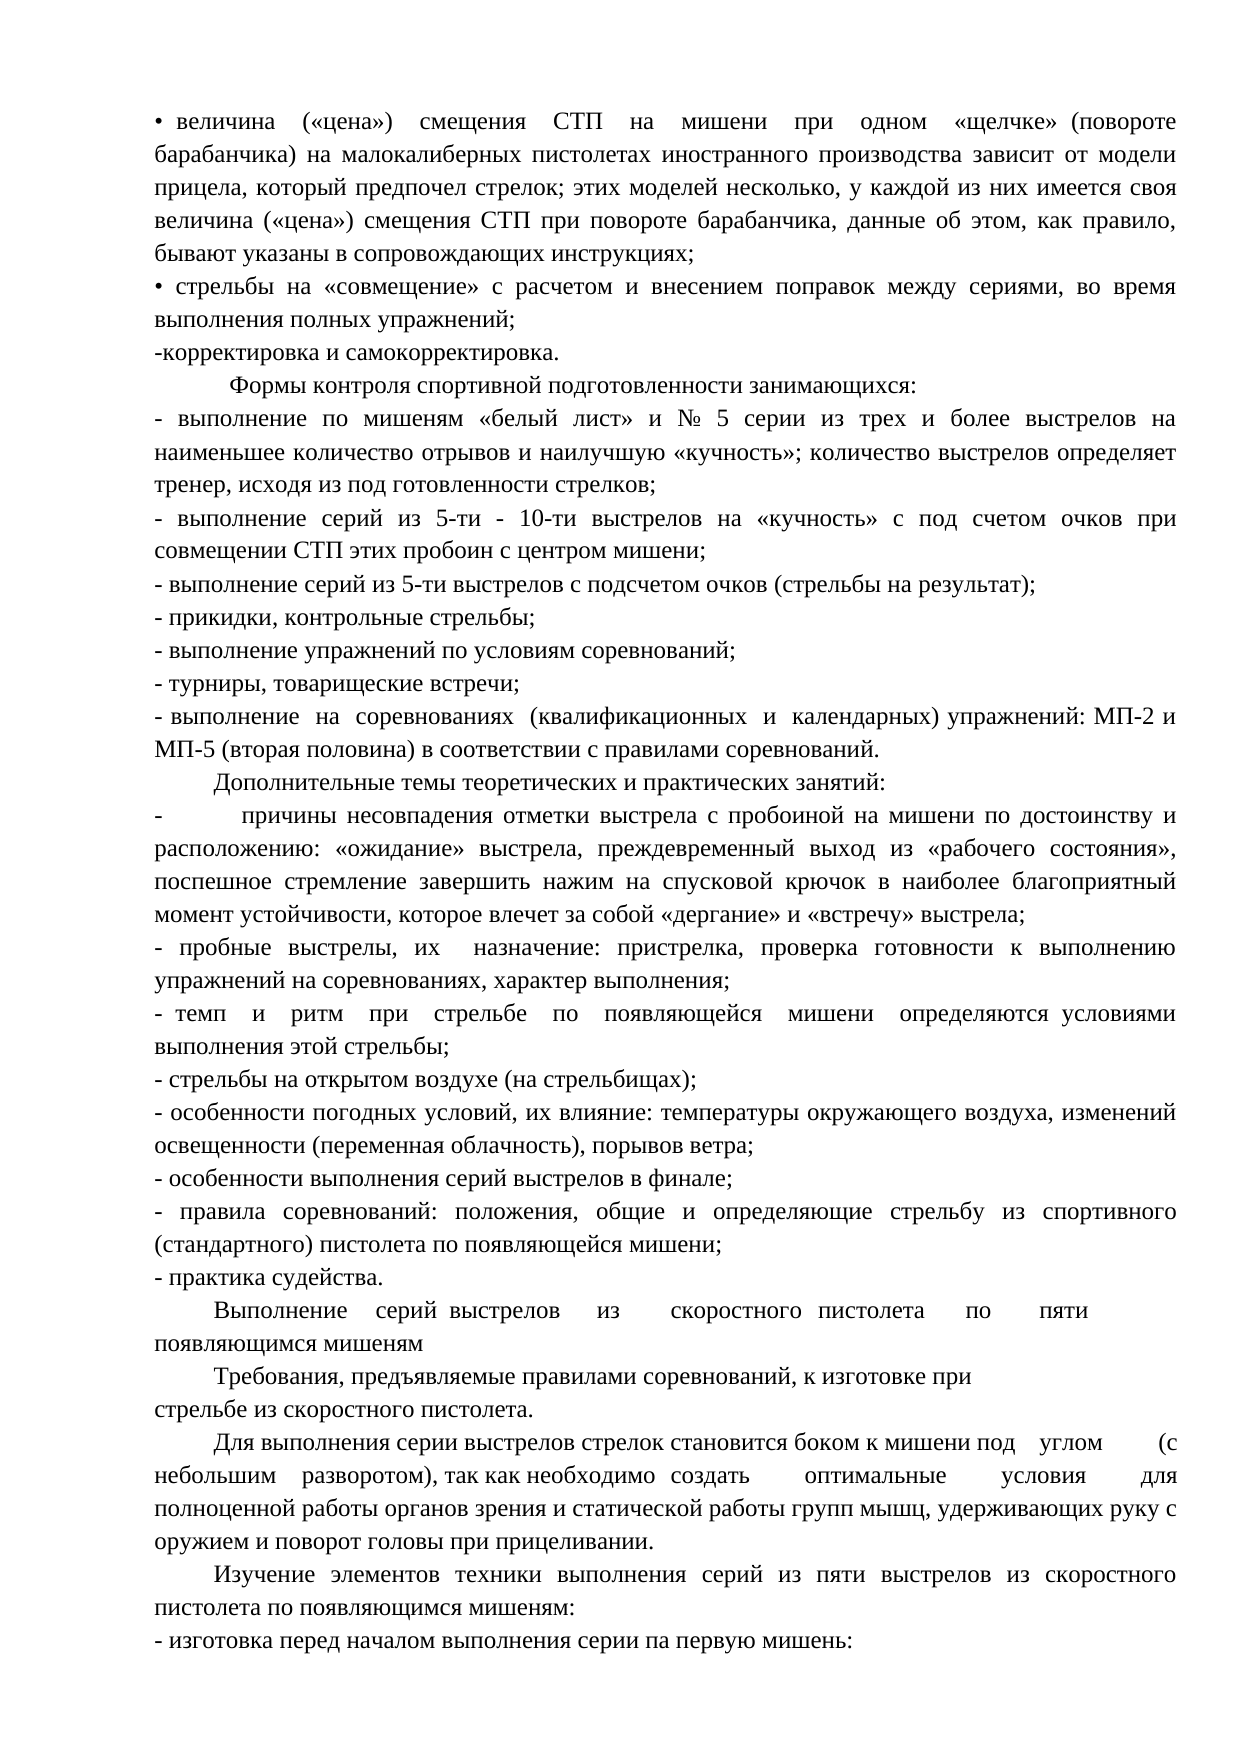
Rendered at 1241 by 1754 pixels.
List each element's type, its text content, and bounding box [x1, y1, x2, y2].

text - стрельбы на открытом воздухе (на стрельбищах); [154, 1064, 1178, 1093]
text стрельбе из скоростного пистолета. [154, 1394, 1178, 1423]
text - изготовка перед началом выполнения серии па первую мишень: [154, 1625, 1178, 1654]
text - особенности погодных условий, их влияние: температуры окружающего воздуха, изменений освещенности (переменная облачность), порывов ветра; [154, 1097, 1178, 1159]
text - выполнение серий из 5-ти - 10-ти выстрелов на «кучность» с под счетом очков при совмещении СТП этих пробоин с центром мишени; [154, 503, 1178, 564]
text Изучение элементов техники выполнения серий из пяти выстрелов из скоростного пистолета по появляющимся мишеням: [154, 1559, 1178, 1621]
text - темп и ритм при стрельбе по появляющейся мишени определяются условиями выполнения этой стрельбы; [154, 998, 1178, 1060]
text - выполнение по мишеням «белый лист» и № 5 серии из трех и более выстрелов на наименьшее количество отрывов и наилучшую «кучность»; количество выстрелов определяет тренер, исходя из под готовленности стрелков; [154, 403, 1178, 498]
text Выполнение серий выстрелов из скоростного пистолета по пяти появляющимся мишеням [154, 1295, 1178, 1357]
text - правила соревнований: положения, общие и определяющие стрельбу из спортивного (стандартного) пистолета по появляющейся мишени; [154, 1196, 1178, 1258]
text - выполнение упражнений по условиям соревнований; [154, 635, 1178, 663]
text - выполнение на соревнованиях (квалификационных и календарных) упражнений: МП-2 и МП-5 (вторая половина) в соответствии с правилами соревнований. [154, 701, 1178, 762]
text - турниры, товарищеские встречи; [154, 668, 1178, 696]
text -корректировка и самокорректировка. [154, 337, 1178, 366]
text - пробные выстрелы, их назначение: пристрелка, проверка готовности к выполнению упражнений на соревнованиях, характер выполнения; [154, 932, 1178, 994]
text - причины несовпадения отметки выстрела с пробоиной на мишени по достоинству и расположению: «ожидание» выстрела, преждевременный выход из «рабочего состояния», поспешное стремление завершить нажим на спусковой крючок в наиболее благоприятный момент устойчивости, которое влечет за собой «дергание» и «встречу» выстрела; [154, 800, 1178, 928]
text - прикидки, контрольные стрельбы; [154, 602, 1178, 630]
text Дополнительные темы теоретических и практических занятий: [154, 767, 1178, 796]
text - выполнение серий из 5-ти выстрелов с подсчетом очков (стрельбы на результат); [154, 569, 1178, 597]
text - практика судейства. [154, 1262, 1178, 1291]
text Для выполнения серии выстрелов стрелок становится боком к мишени под углом (с небольшим разворотом), так как необходимо создать оптимальные условия для полноценной работы органов зрения и статической работы групп мышц, удерживающих руку с оружием и поворот головы при прицеливании. [154, 1427, 1178, 1555]
text - особенности выполнения серий выстрелов в финале; [154, 1163, 1178, 1192]
text • стрельбы на «совмещение» с расчетом и внесением поправок между сериями, во время выполнения полных упражнений; [154, 271, 1178, 333]
text Требования, предъявляемые правилами соревнований, к изготовке при [154, 1361, 1178, 1390]
text Формы контроля спортивной подготовленности занимающихся: [154, 371, 1178, 399]
text • величина («цена») смещения СТП на мишени при одном «щелчке» (повороте барабанчика) на малокалиберных пистолетах иностранного производства зависит от модели прицела, который предпочел стрелок; этих моделей несколько, у каждой из них имеется своя величина («цена») смещения СТП при повороте барабанчика, данные об этом, как правило, бывают указаны в сопровождающих инструкциях; [154, 106, 1178, 267]
